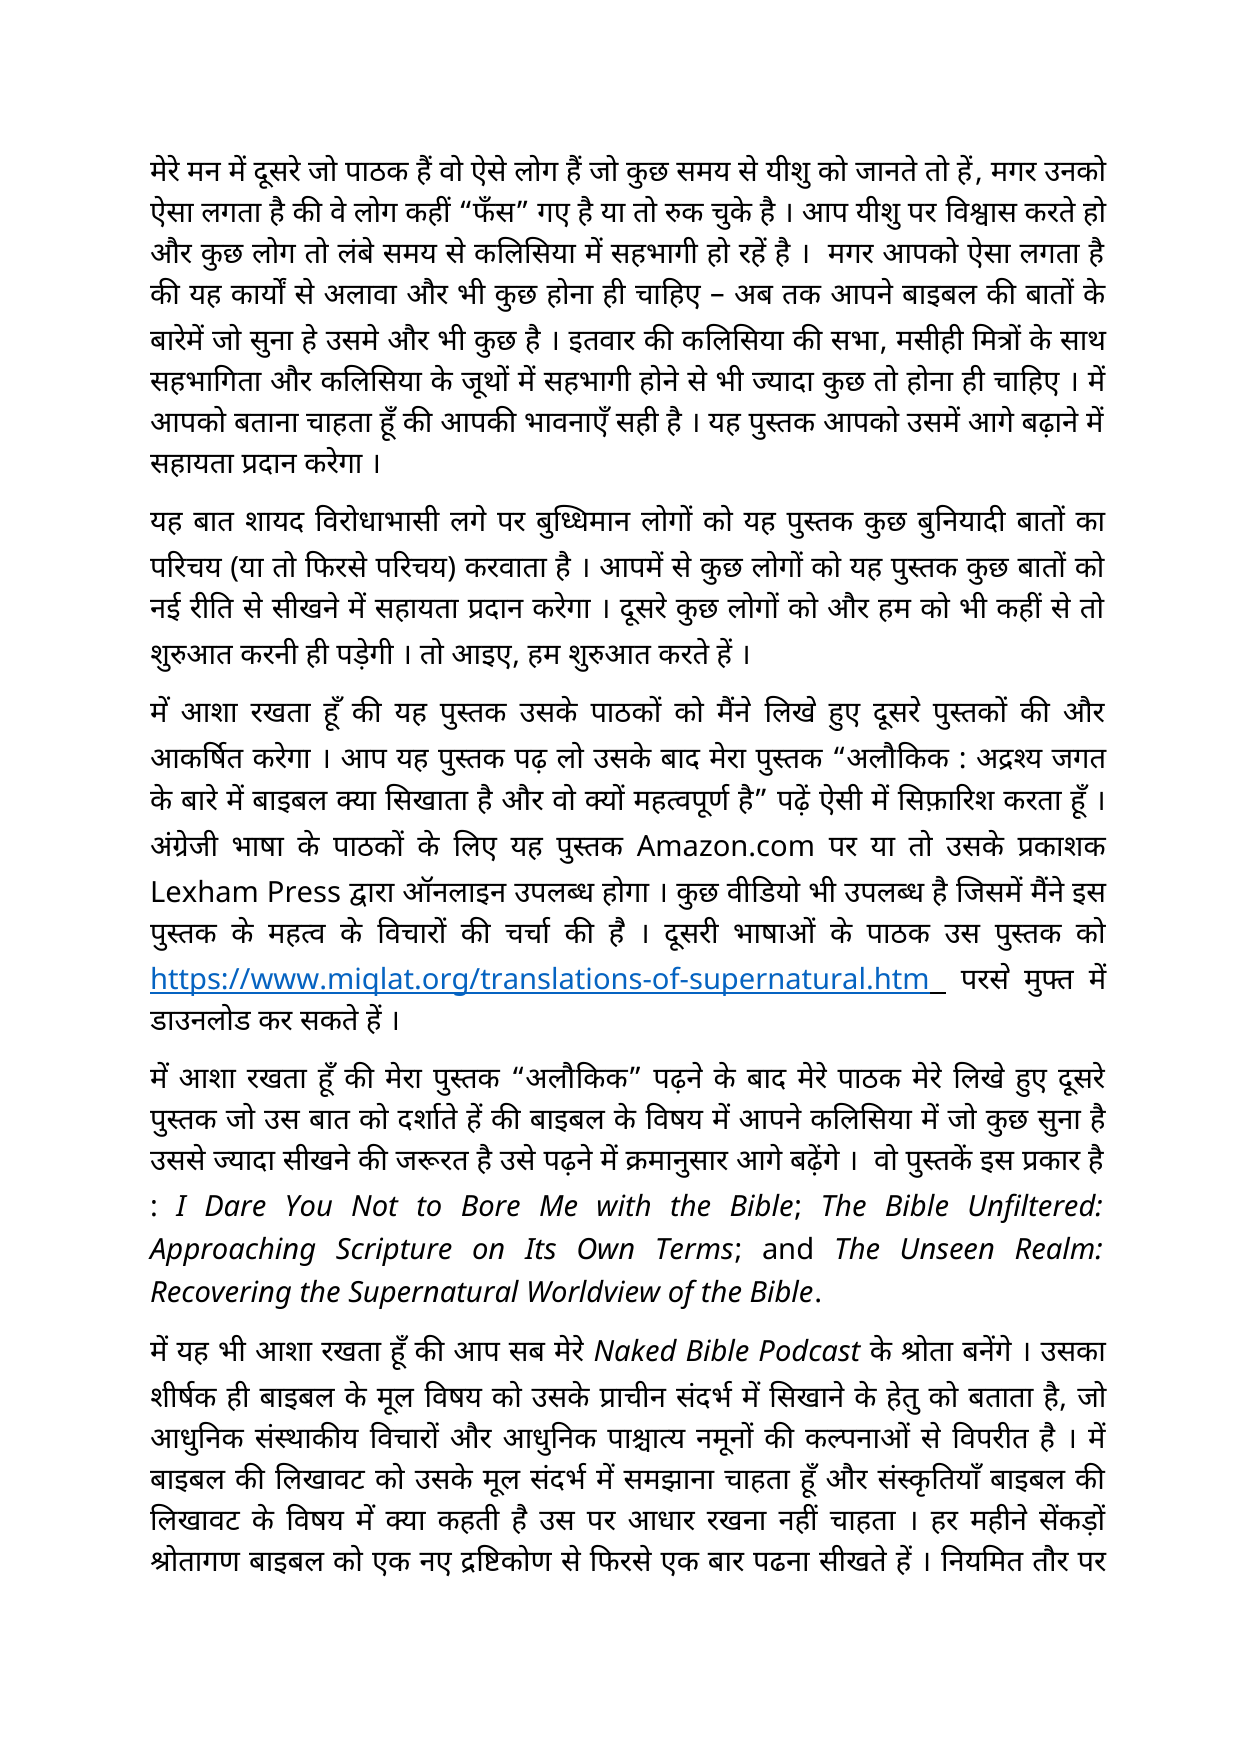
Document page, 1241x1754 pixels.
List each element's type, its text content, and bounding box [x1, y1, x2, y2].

text में आशा रखता हूँ की मेरा पुस्तक “अलौकिक” पढ़ने के बाद मेरे पाठक मेरे लिखे हुए दूसरे पुस्तक जो उस बात को दर्शाते हें की बाइबल के विषय में आपने कलिसिया में जो कुछ सुना है उससे ज्यादा सीखने की जरूरत है उसे पढ़ने में क्रमानुसार आगे बढ़ेंगे । वो पुस्तकें इस प्रकार है : I Dare You Not to Bore Me with the Bible; The Bible Unfiltered: Approaching Scripture on Its Own Terms; and The Unseen Realm: Recovering the Supernatural Worldview of the Bible. [150, 1062, 1106, 1311]
text यह बात शायद विरोधाभासी लगे पर बुध्धिमान लोगों को यह पुस्तक कुछ बुनियादी बातों का परिचय (या तो फिरसे परिचय) करवाता है । आपमें से कुछ लोगों को यह पुस्तक कुछ बातों को नई रीति से सीखने में सहायता प्रदान करेगा । दूसरे कुछ लोगों को और हम को भी कहीं से तो शुरुआत करनी ही पड़ेगी । तो आइए, हम शुरुआत करते हें । [150, 505, 1106, 676]
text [150, 1330, 1106, 1584]
text में आशा रखता हूँ की यह पुस्तक उसके पाठकों को मैंने लिखे हुए दूसरे पुस्तकों की और आकर्षित करेगा । आप यह पुस्तक पढ़ लो उसके बाद मेरा पुस्तक “अलौकिक : अद्रश्य जगत के बारे में बाइबल क्या सिखाता है और वो क्यों महत्वपूर्ण है” पढ़ें ऐसी में सिफ़ारिश करता हूँ । अंग्रेजी भाषा के पाठकों के लिए यह पुस्तक Amazon.com पर या तो उसके प्रकाशक Lexham Press द्वारा ऑनलाइन उपलब्ध होगा । कुछ वीडियो भी उपलब्ध है जिसमें मैंने इस पुस्तक के महत्व के विचारों की चर्चा की है । दूसरी भाषाओं के पाठक उस पुस्तक को https://www.miqlat.org/translations-of-supernatural.htm परसे मुफ्त में डाउनलोड कर सकते हें । [150, 697, 1106, 1042]
text मेरे मन में दूसरे जो पाठक हैं वो ऐसे लोग हैं जो कुछ समय से यीशु को जानते तो हें, मगर उनको ऐसा लगता है की वे लोग कहीं “फँस” गए है या तो रुक चुके है । आप यीशु पर विश्वास करते हो और कुछ लोग तो लंबे समय से कलिसिया में सहभागी हो रहें है । मगर आपको ऐसा लगता है की यह कार्यों से अलावा और भी कुछ होना ही चाहिए – अब तक आपने बाइबल की बातों के बारेमें जो सुना हे उसमे और भी कुछ है । इतवार की कलिसिया की सभा, मसीही मित्रों के साथ सहभागिता और कलिसिया के जूथों में सहभागी होने से भी ज्यादा कुछ तो होना ही चाहिए । में आपको बताना चाहता हूँ की आपकी भावनाएँ सही है । यह पुस्तक आपको उसमें आगे बढ़ाने में सहायता प्रदान करेगा । [150, 150, 1106, 485]
